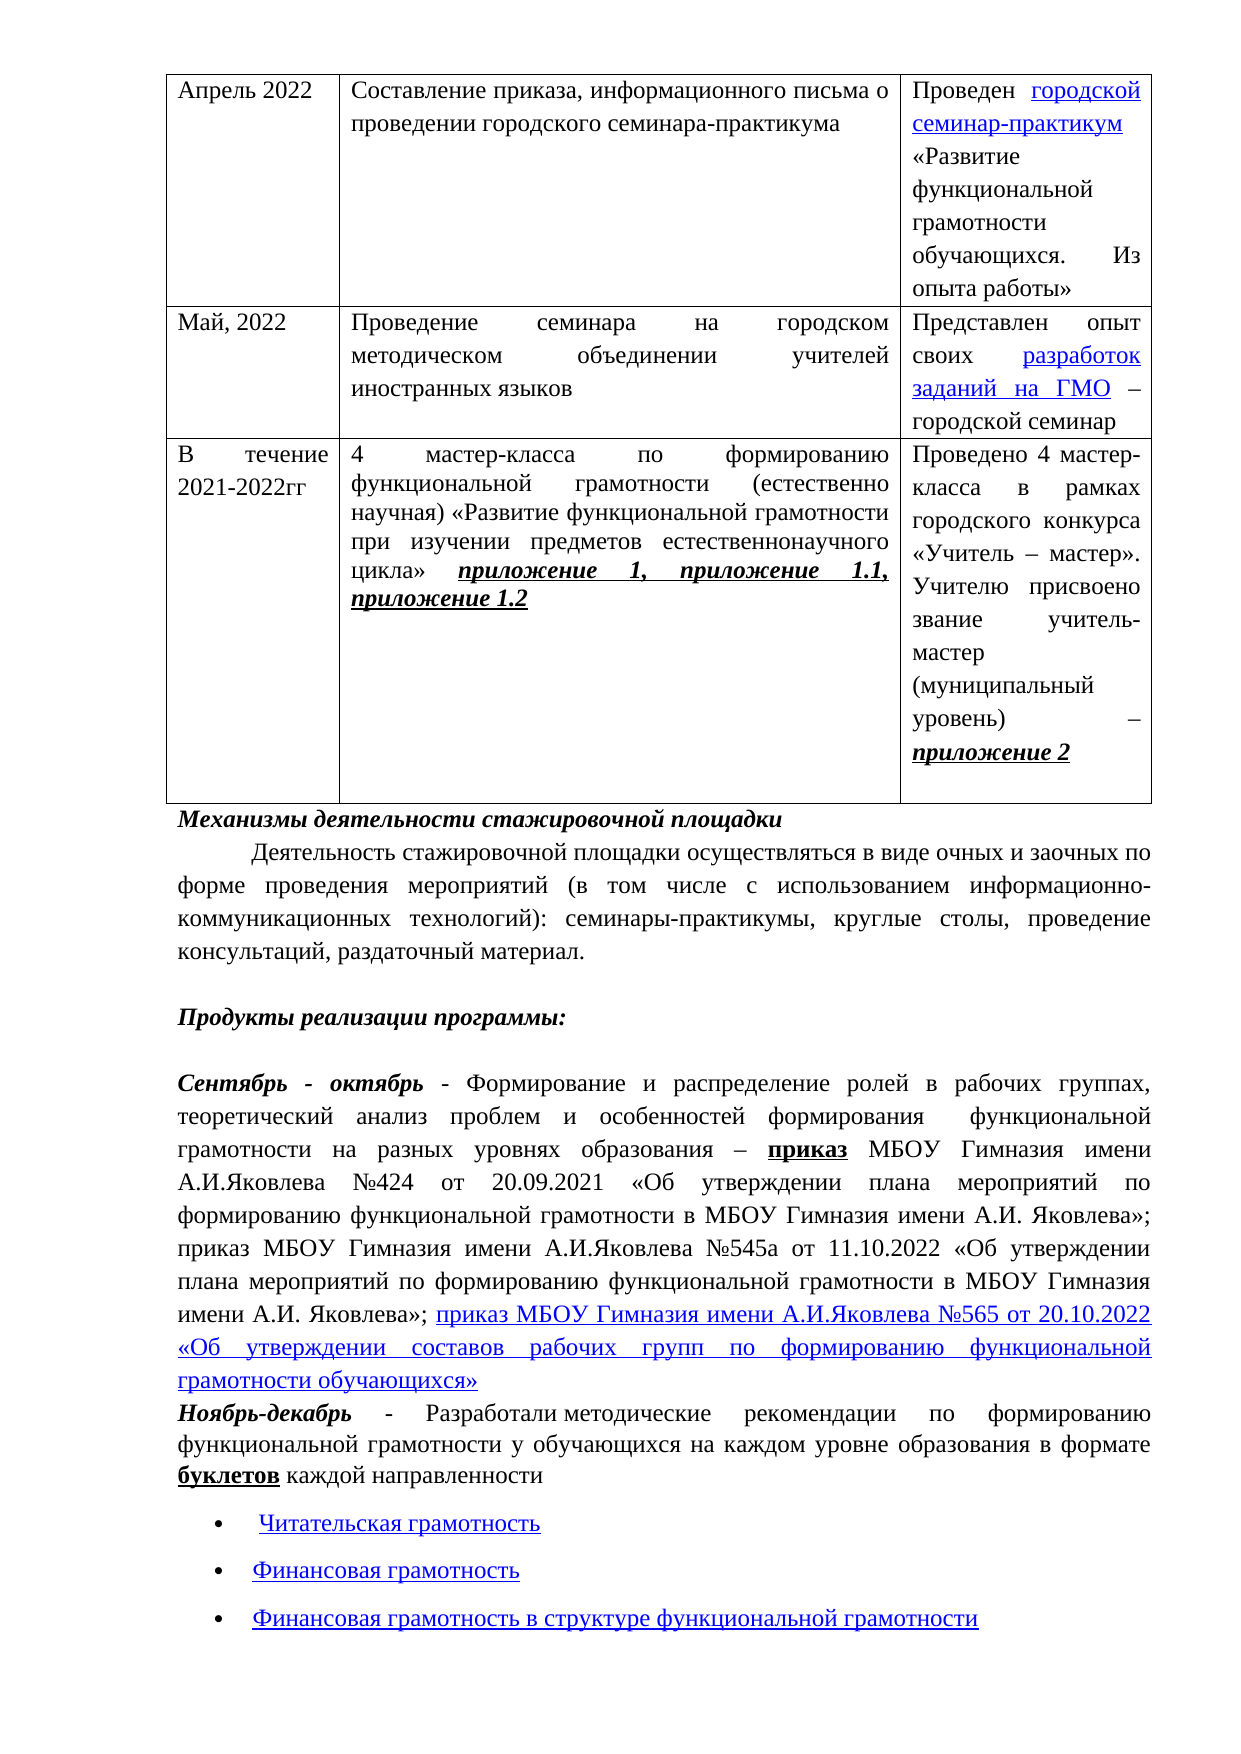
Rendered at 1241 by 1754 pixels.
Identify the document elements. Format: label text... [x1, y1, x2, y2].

table_cell Проведено 4 мастер-класса в рамках городского конкурса «Учитель – мастер». Учителю присвоено звание учитель-мастер (муниципальный уровень) – приложение 2 [901, 439, 1151, 803]
table_cell 4 мастер-класса по формированию функциональной грамотности (естественно научная) «Развитие функциональной грамотности при изучении предметов естественнонаучного цикла» приложение 1, приложение 1.1, приложение 1.2 [340, 439, 900, 803]
table_cell Проведен городской семинар-практикум «Развитие функциональной грамотности обучающихся. Из опыта работы» [901, 75, 1151, 306]
list Финансовая грамотность [215, 1556, 1152, 1584]
text Сентябрь - октябрь - Формирование и распределение ролей в рабочих группах, теоретический анализ проблем и особенностей формирования функциональной грамотности на разных уровнях образования – приказ МБОУ Гимназия имени А.И.Яковлева №424 от 20.09.2021 «Об утверждении плана мероприятий по формированию функциональной грамотности в МБОУ Гимназия имени А.И. Яковлева»; приказ МБОУ Гимназия имени А.И.Яковлева №545а от 11.10.2022 «Об утверждении плана мероприятий по формированию функциональной грамотности в МБОУ Гимназия имени А.И. Яковлева»; приказ МБОУ Гимназия имени А.И.Яковлева №565 от 20.10.2022 «Об утверждении составов рабочих групп по формированию функциональной грамотности обучающихся» [177, 1068, 1152, 1357]
table_cell Апрель 2022 [167, 75, 339, 306]
table_cell Составление приказа, информационного письма о проведении городского семинара-практикума [340, 75, 900, 306]
table_cell В течение 2021-2022гг [167, 439, 339, 803]
list Читательская грамотность [215, 1508, 1152, 1537]
table_cell Проведение семинара на городском методическом объединении учителей иностранных языков [340, 307, 900, 438]
text Механизмы деятельности стажировочной площадки [177, 804, 1152, 832]
text Продукты реализации программы: [177, 1002, 1152, 1031]
table_cell Представлен опыт своих разработок заданий на ГМО – городской семинар [901, 307, 1151, 438]
text Ноябрь-декабрь - Разработали методические рекомендации по формированию функциональной грамотности у обучающихся на каждом уровне образования в формате буклетов каждой направленности [177, 1398, 1152, 1489]
text Деятельность стажировочной площадки осуществляться в виде очных и заочных по форме проведения мероприятий (в том числе с использованием информационно-коммуникационных технологий): семинары-практикумы, круглые столы, проведение консультаций, раздаточный материал. [177, 837, 1152, 964]
list Финансовая грамотность в структуре функциональной грамотности [215, 1603, 1152, 1632]
table_cell Май, 2022 [167, 307, 339, 438]
